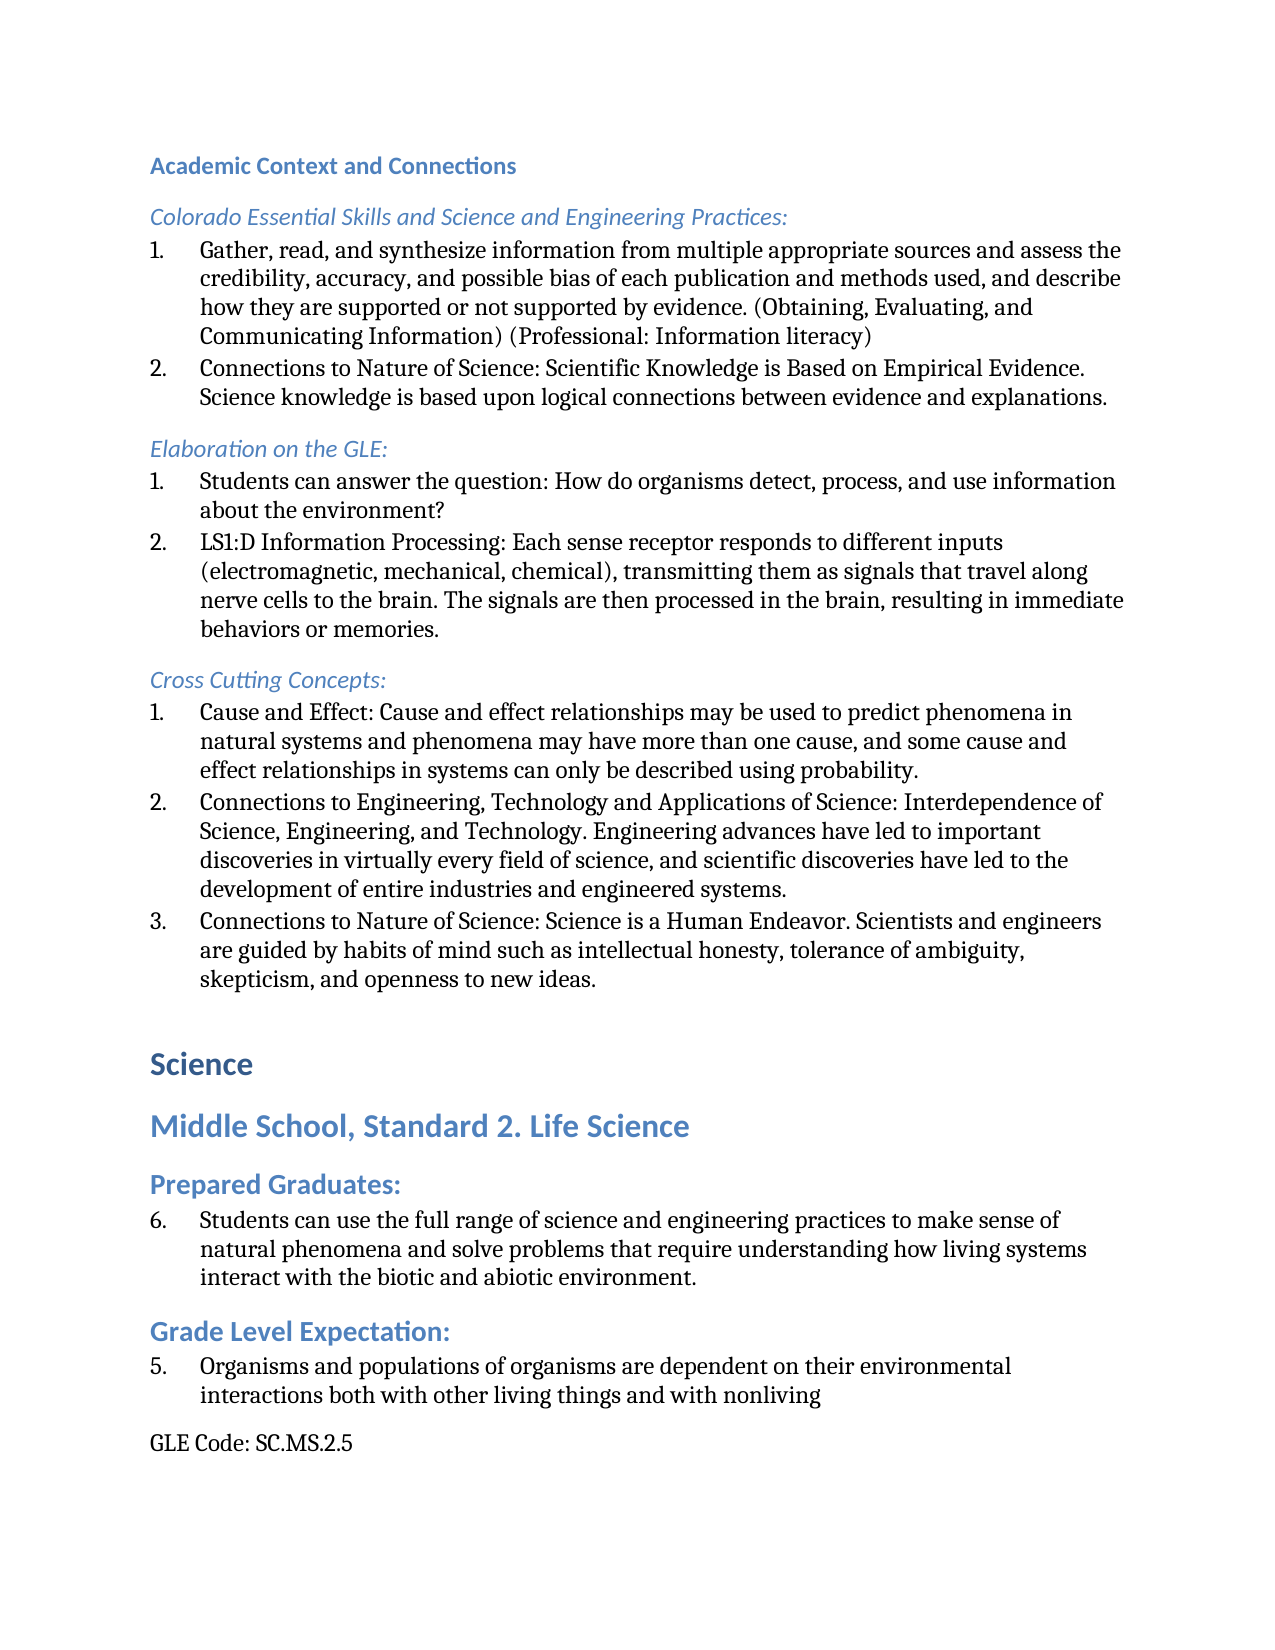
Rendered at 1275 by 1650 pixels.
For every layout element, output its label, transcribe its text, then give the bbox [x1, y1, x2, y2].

subtitle Cross Cutting Concepts: [150, 664, 1125, 694]
list Connections to Nature of Science: Scientific Knowledge is Based on Empirical Evidence. Science knowledge is based upon logical connections between evidence and explanations. [150, 354, 1125, 412]
subtitle Grade Level Expectation: [150, 1313, 1125, 1348]
list Organisms and populations of organisms are dependent on their environmental interactions both with other living things and with nonliving [150, 1352, 1125, 1410]
list Gather, read, and synthesize information from multiple appropriate sources and assess the credibility, accuracy, and possible bias of each publication and methods used, and describe how they are supported or not supported by evidence. (Obtaining, Evaluating, and Communicating Information) (Professional: Information literacy) [150, 236, 1125, 351]
list Cause and Effect: Cause and effect relationships may be used to predict phenomena in natural systems and phenomena may have more than one cause, and some cause and effect relationships in systems can only be described using probability. [150, 698, 1125, 784]
subtitle Colorado Essential Skills and Science and Engineering Practices: [150, 201, 1125, 232]
list LS1:D Information Processing: Each sense receptor responds to different inputs (electromagnetic, mechanical, chemical), transmitting them as signals that travel along nerve cells to the brain. The signals are then processed in the brain, resulting in immediate behaviors or memories. [150, 528, 1125, 643]
list Students can answer the question: How do organisms detect, process, and use information about the environment? [150, 467, 1125, 524]
subtitle Academic Context and Connections [150, 150, 1125, 181]
subtitle Elaboration on the GLE: [150, 433, 1125, 463]
text GLE Code: SC.MS.2.5 [150, 1428, 1125, 1457]
list Students can use the full range of science and engineering practices to make sense of natural phenomena and solve problems that require understanding how living systems interact with the biotic and abiotic environment. [150, 1206, 1125, 1292]
list Connections to Engineering, Technology and Applications of Science: Interdependence of Science, Engineering, and Technology. Engineering advances have led to important discoveries in virtually every field of science, and scientific discoveries have led to the development of entire industries and engineered systems. [150, 788, 1125, 903]
subtitle Prepared Graduates: [150, 1166, 1125, 1202]
list Connections to Nature of Science: Science is a Human Endeavor. Scientists and engineers are guided by habits of mind such as intellectual honesty, tolerance of ambiguity, skepticism, and openness to new ideas. [150, 907, 1125, 993]
subtitle Science [150, 1043, 1125, 1084]
subtitle Middle School, Standard 2. Life Science [150, 1105, 1125, 1146]
